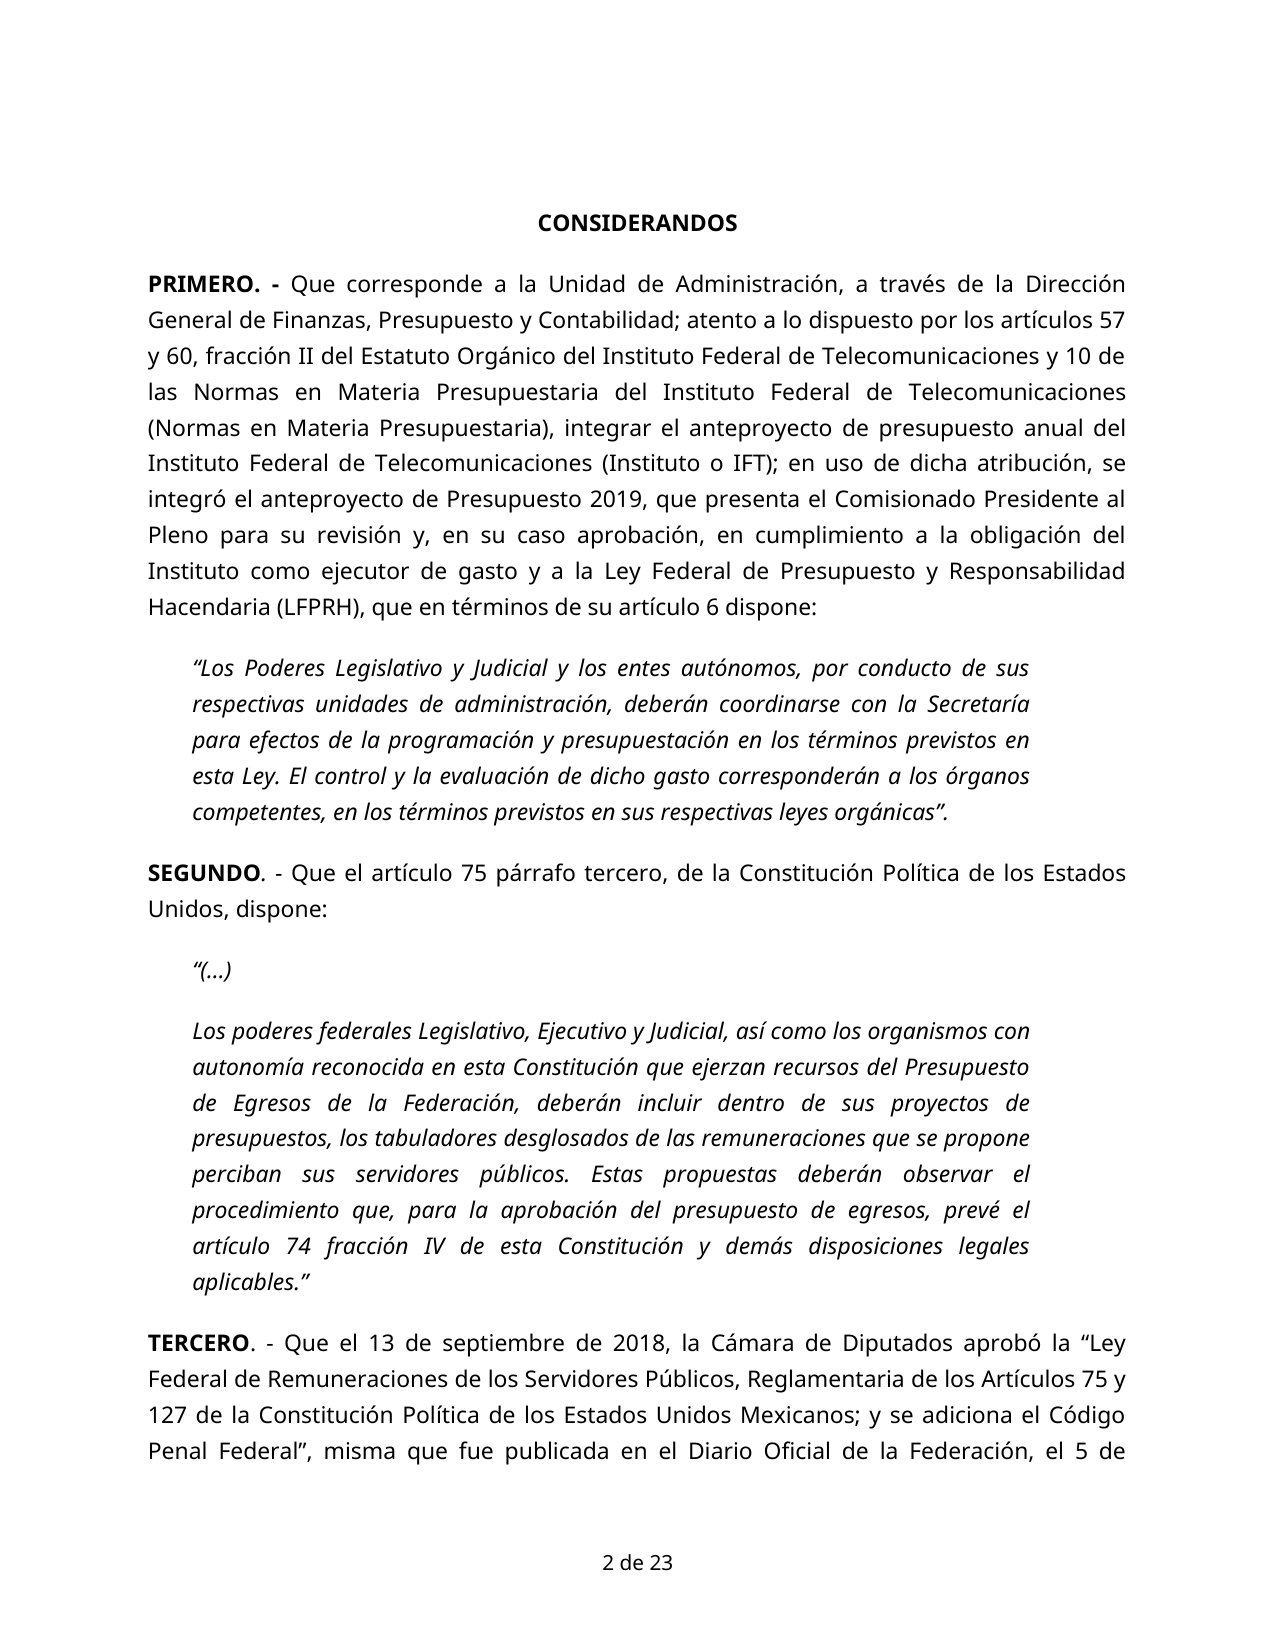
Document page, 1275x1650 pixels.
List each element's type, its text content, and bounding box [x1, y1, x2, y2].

subtitle CONSIDERANDOS [148, 207, 1127, 238]
text Los poderes federales Legislativo, Ejecutivo y Judicial, así como los organismos con autonomía reconocida en esta Constitución que ejerzan recursos del Presupuesto de Egresos de la Federación, deberán incluir dentro de sus proyectos de presupuestos, los tabuladores desglosados de las remuneraciones que se propone perciban sus servidores públicos. Estas propuestas deberán observar el procedimiento que, para la aprobación del presupuesto de egresos, prevé el artículo 74 fracción IV de esta Constitución y demás disposiciones legales aplicables.” [192, 1014, 1034, 1297]
text SEGUNDO. - Que el artículo 75 párrafo tercero, de la Constitución Política de los Estados Unidos, dispone: [148, 857, 1127, 924]
text “(…) [192, 954, 1034, 985]
text “Los Poderes Legislativo y Judicial y los entes autónomos, por conducto de sus respectivas unidades de administración, deberán coordinarse con la Secretaría para efectos de la programación y presupuestación en los términos previstos en esta Ley. El control y la evaluación de dicho gasto corresponderán a los órganos competentes, en los términos previstos en sus respectivas leyes orgánicas”. [192, 652, 1034, 827]
text PRIMERO. - Que corresponde a la Unidad de Administración, a través de la Dirección General de Finanzas, Presupuesto y Contabilidad; atento a lo dispuesto por los artículos 57 y 60, fracción II del Estatuto Orgánico del Instituto Federal de Telecomunicaciones y 10 de las Normas en Materia Presupuestaria del Instituto Federal de Telecomunicaciones (Normas en Materia Presupuestaria), integrar el anteproyecto de presupuesto anual del Instituto Federal de Telecomunicaciones (Instituto o IFT); en uso de dicha atribución, se integró el anteproyecto de Presupuesto 2019, que presenta el Comisionado Presidente al Pleno para su revisión y, en su caso aprobación, en cumplimiento a la obligación del Instituto como ejecutor de gasto y a la Ley Federal de Presupuesto y Responsabilidad Hacendaria (LFPRH), que en términos de su artículo 6 dispone: [148, 268, 1127, 622]
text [148, 1327, 1127, 1466]
